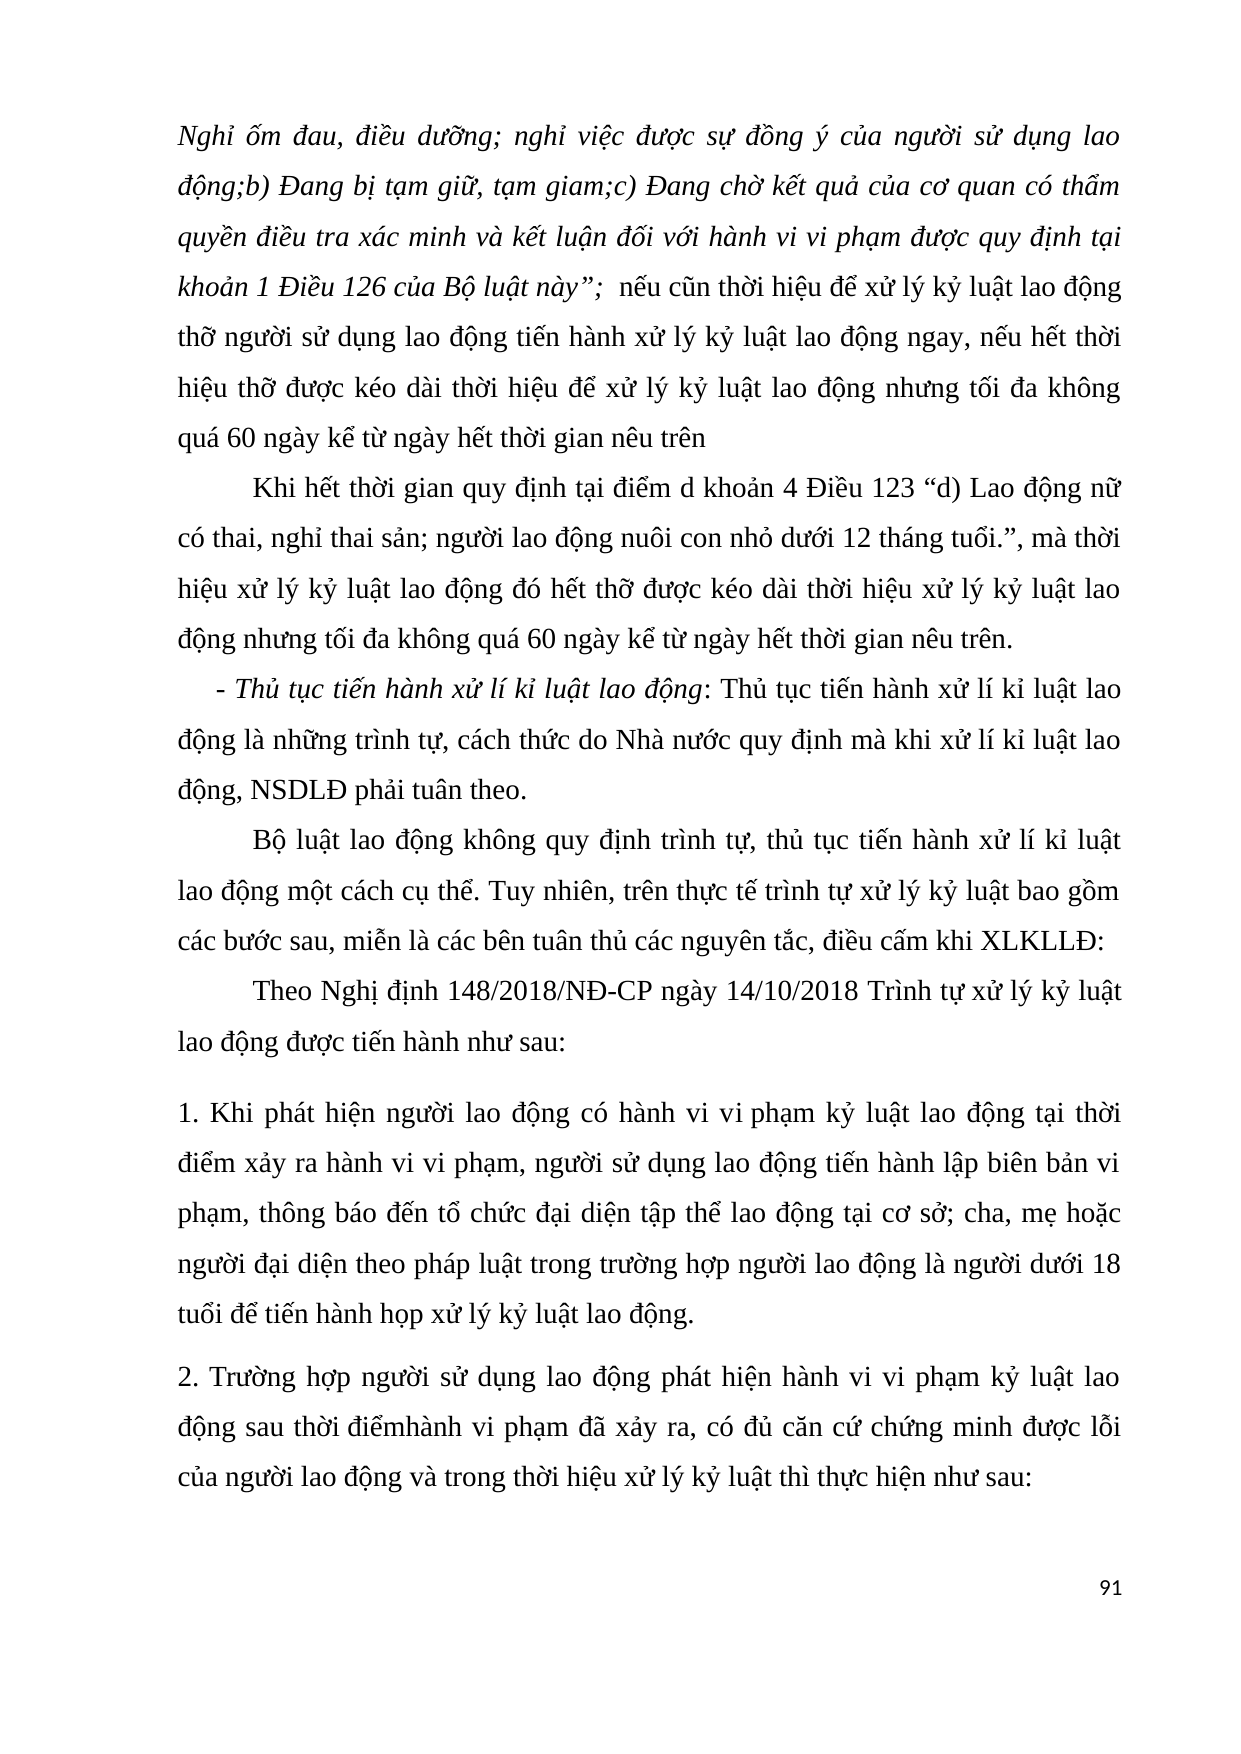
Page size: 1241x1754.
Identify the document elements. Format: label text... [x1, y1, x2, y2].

text Khi hết thời gian quy định tại điểm d khoản 4 Điều 123 “d) Lao động nữ có thai, nghỉ thai sản; người lao động nuôi con nhỏ dưới 12 tháng tuổi.”, mà thời hiệu xử lý kỷ luật lao động đó hết thỡ được kéo dài thời hiệu xử lý kỷ luật lao động nhưng tối đa không quá 60 ngày kể từ ngày hết thời gian nêu trên. [177, 470, 1122, 655]
text 1. Khi phát hiện người lao động có hành vi vi phạm kỷ luật lao động tại thời điểm xảy ra hành vi vi phạm, người sử dụng lao động tiến hành lập biên bản vi phạm, thông báo đến tổ chức đại diện tập thể lao động tại cơ sở; cha, mẹ hoặc người đại diện theo pháp luật trong trường hợp người lao động là người dưới 18 tuổi để tiến hành họp xử lý kỷ luật lao động. [177, 1095, 1122, 1330]
text - Thủ tục tiến hành xử lí kỉ luật lao động: Thủ tục tiến hành xử lí kỉ luật lao động là những trình tự, cách thức do Nhà nước quy định mà khi xử lí kỉ luật lao động, NSDLĐ phải tuân theo. [177, 672, 1122, 806]
text Theo Nghị định 148/2018/NĐ-CP ngày 14/10/2018 Trình tự xử lý kỷ luật lao động được tiến hành như sau: [177, 973, 1122, 1057]
text Bộ luật lao động không quy định trình tự, thủ tục tiến hành xử lí kỉ luật lao động một cách cụ thể. Tuy nhiên, trên thực tế trình tự xử lý kỷ luật bao gồm các bước sau, miễn là các bên tuân thủ các nguyên tắc, điều cấm khi XLKLLĐ: [177, 822, 1122, 957]
text 2. Trường hợp người sử dụng lao động phát hiện hành vi vi phạm kỷ luật lao động sau thời điểmhành vi phạm đã xảy ra, có đủ căn cứ chứng minh được lỗi của người lao động và trong thời hiệu xử lý kỷ luật thì thực hiện như sau: [177, 1359, 1122, 1493]
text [177, 118, 1122, 453]
